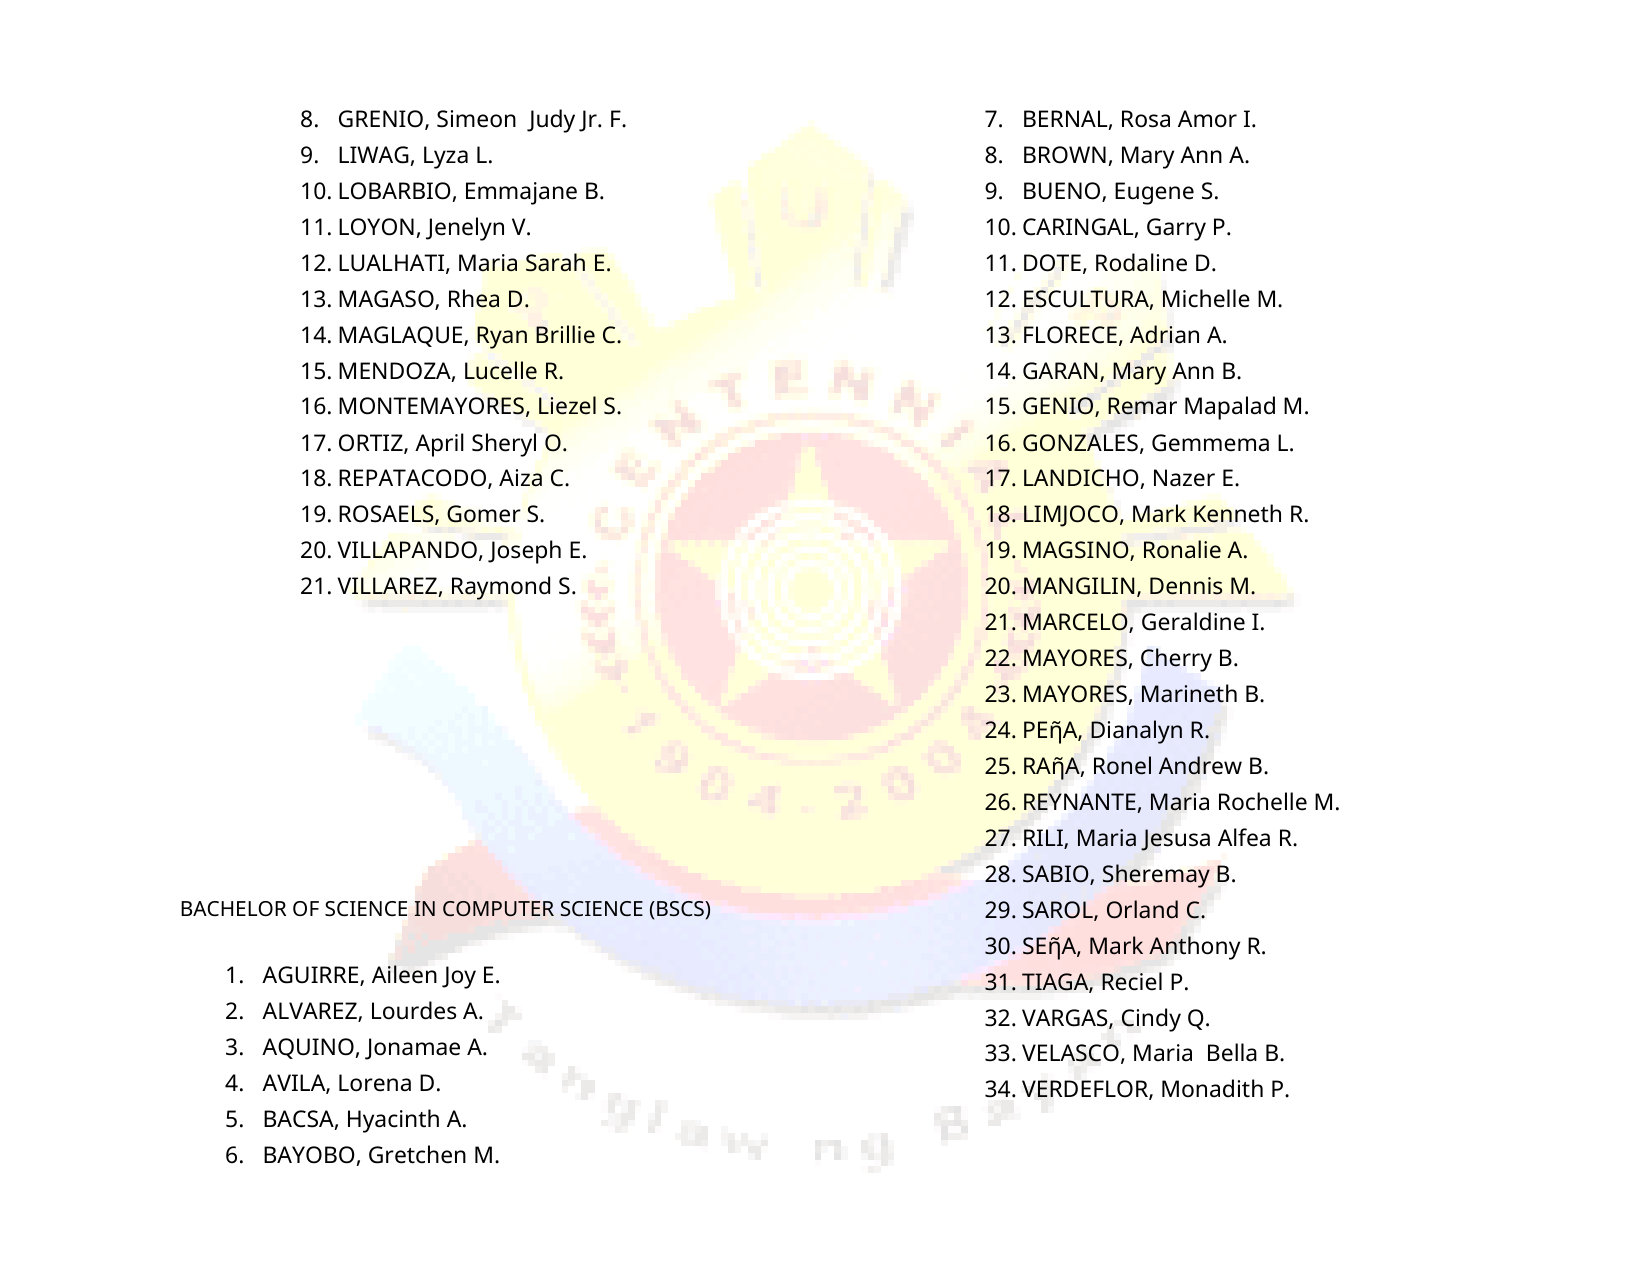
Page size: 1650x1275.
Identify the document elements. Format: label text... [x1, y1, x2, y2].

list LANDICHO, Nazer E. [984, 462, 1537, 494]
list AQUINO, Jonamae A. [225, 1031, 778, 1062]
list GENIO, Remar Mapalad M. [984, 391, 1537, 422]
list AGUIRRE, Aileen Joy E. [225, 959, 778, 990]
list AVILA, Lorena D. [225, 1067, 778, 1098]
list LIMJOCO, Mark Kenneth R. [984, 498, 1537, 529]
list FLORECE, Adrian A. [984, 319, 1537, 350]
list ALVAREZ, Lourdes A. [225, 995, 778, 1026]
list GARAN, Mary Ann B. [984, 354, 1537, 386]
list LUALHATI, Maria Sarah E. [300, 247, 778, 278]
list MAYORES, Cherry B. [984, 642, 1537, 673]
list CARINGAL, Garry P. [984, 211, 1537, 242]
list ESCULTURA, Michelle M. [984, 283, 1537, 314]
list BROWN, Mary Ann A. [984, 139, 1537, 170]
list SEῆA, Mark Anthony R. [984, 929, 1537, 961]
list RAῆA, Ronel Andrew B. [984, 750, 1537, 781]
list LOBARBIO, Emmajane B. [300, 175, 778, 206]
list MARCELO, Geraldine I. [984, 606, 1537, 637]
list MAGLAQUE, Ryan Brillie C. [300, 319, 778, 350]
text BACHELOR OF SCIENCE IN COMPUTER SCIENCE (BSCS) [112, 894, 778, 922]
list DOTE, Rodaline D. [984, 247, 1537, 278]
list GRENIO, Simeon Judy Jr. F. [300, 103, 778, 134]
list VERDEFLOR, Monadith P. [984, 1073, 1537, 1104]
list BUENO, Eugene S. [984, 175, 1537, 206]
list MONTEMAYORES, Liezel S. [300, 391, 778, 422]
list REYNANTE, Maria Rochelle M. [984, 786, 1537, 817]
list MAGASO, Rhea D. [300, 283, 778, 314]
list GONZALES, Gemmema L. [984, 426, 1537, 458]
list MAGSINO, Ronalie A. [984, 534, 1537, 566]
list BERNAL, Rosa Amor I. [984, 103, 1537, 134]
list VELASCO, Maria Bella B. [984, 1037, 1537, 1069]
list ORTIZ, April Sheryl O. [300, 426, 778, 458]
list LOYON, Jenelyn V. [300, 211, 778, 242]
list MANGILIN, Dennis M. [984, 570, 1537, 601]
list MENDOZA, Lucelle R. [300, 354, 778, 386]
list TIAGA, Reciel P. [984, 966, 1537, 997]
list PEῆA, Dianalyn R. [984, 714, 1537, 745]
list LIWAG, Lyza L. [300, 139, 778, 170]
list VILLAPANDO, Joseph E. [300, 534, 778, 566]
list RILI, Maria Jesusa Alfea R. [984, 822, 1537, 853]
list ROSAELS, Gomer S. [300, 498, 778, 529]
list SAROL, Orland C. [984, 894, 1537, 925]
list REPATACODO, Aiza C. [300, 462, 778, 494]
list BAYOBO, Gretchen M. [225, 1138, 778, 1170]
list BACSA, Hyacinth A. [225, 1103, 778, 1134]
list MAYORES, Marineth B. [984, 678, 1537, 709]
list VILLAREZ, Raymond S. [300, 570, 778, 601]
list VARGAS, Cindy Q. [984, 1001, 1537, 1033]
list SABIO, Sheremay B. [984, 858, 1537, 889]
